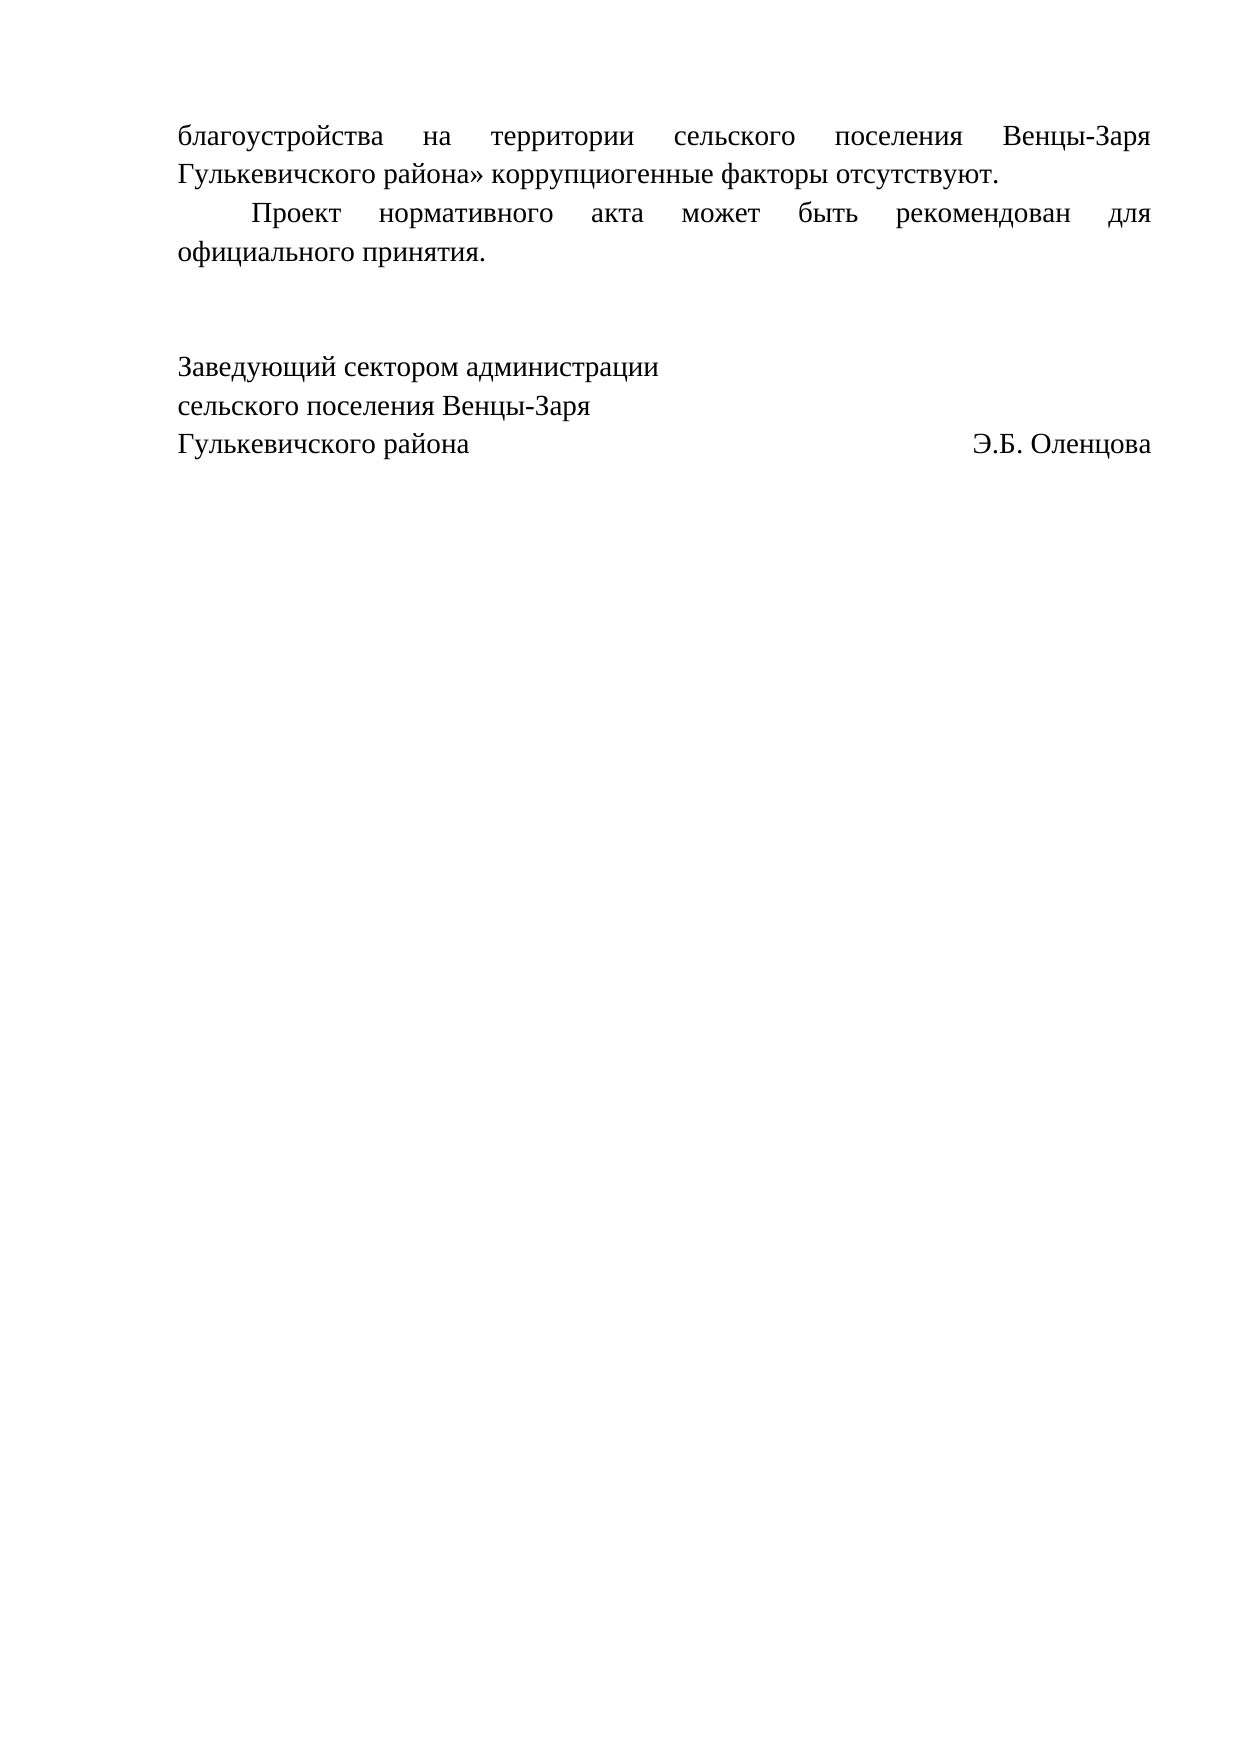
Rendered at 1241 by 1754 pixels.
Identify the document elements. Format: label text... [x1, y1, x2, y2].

text Проект нормативного акта может быть рекомендован для официального принятия. [177, 195, 1152, 267]
text Заведующий сектором администрации [177, 349, 1152, 383]
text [177, 118, 1152, 190]
text сельского поселения Венцы-Заря [177, 388, 1152, 421]
text Гулькевичского района Э.Б. Оленцова [177, 426, 1152, 460]
